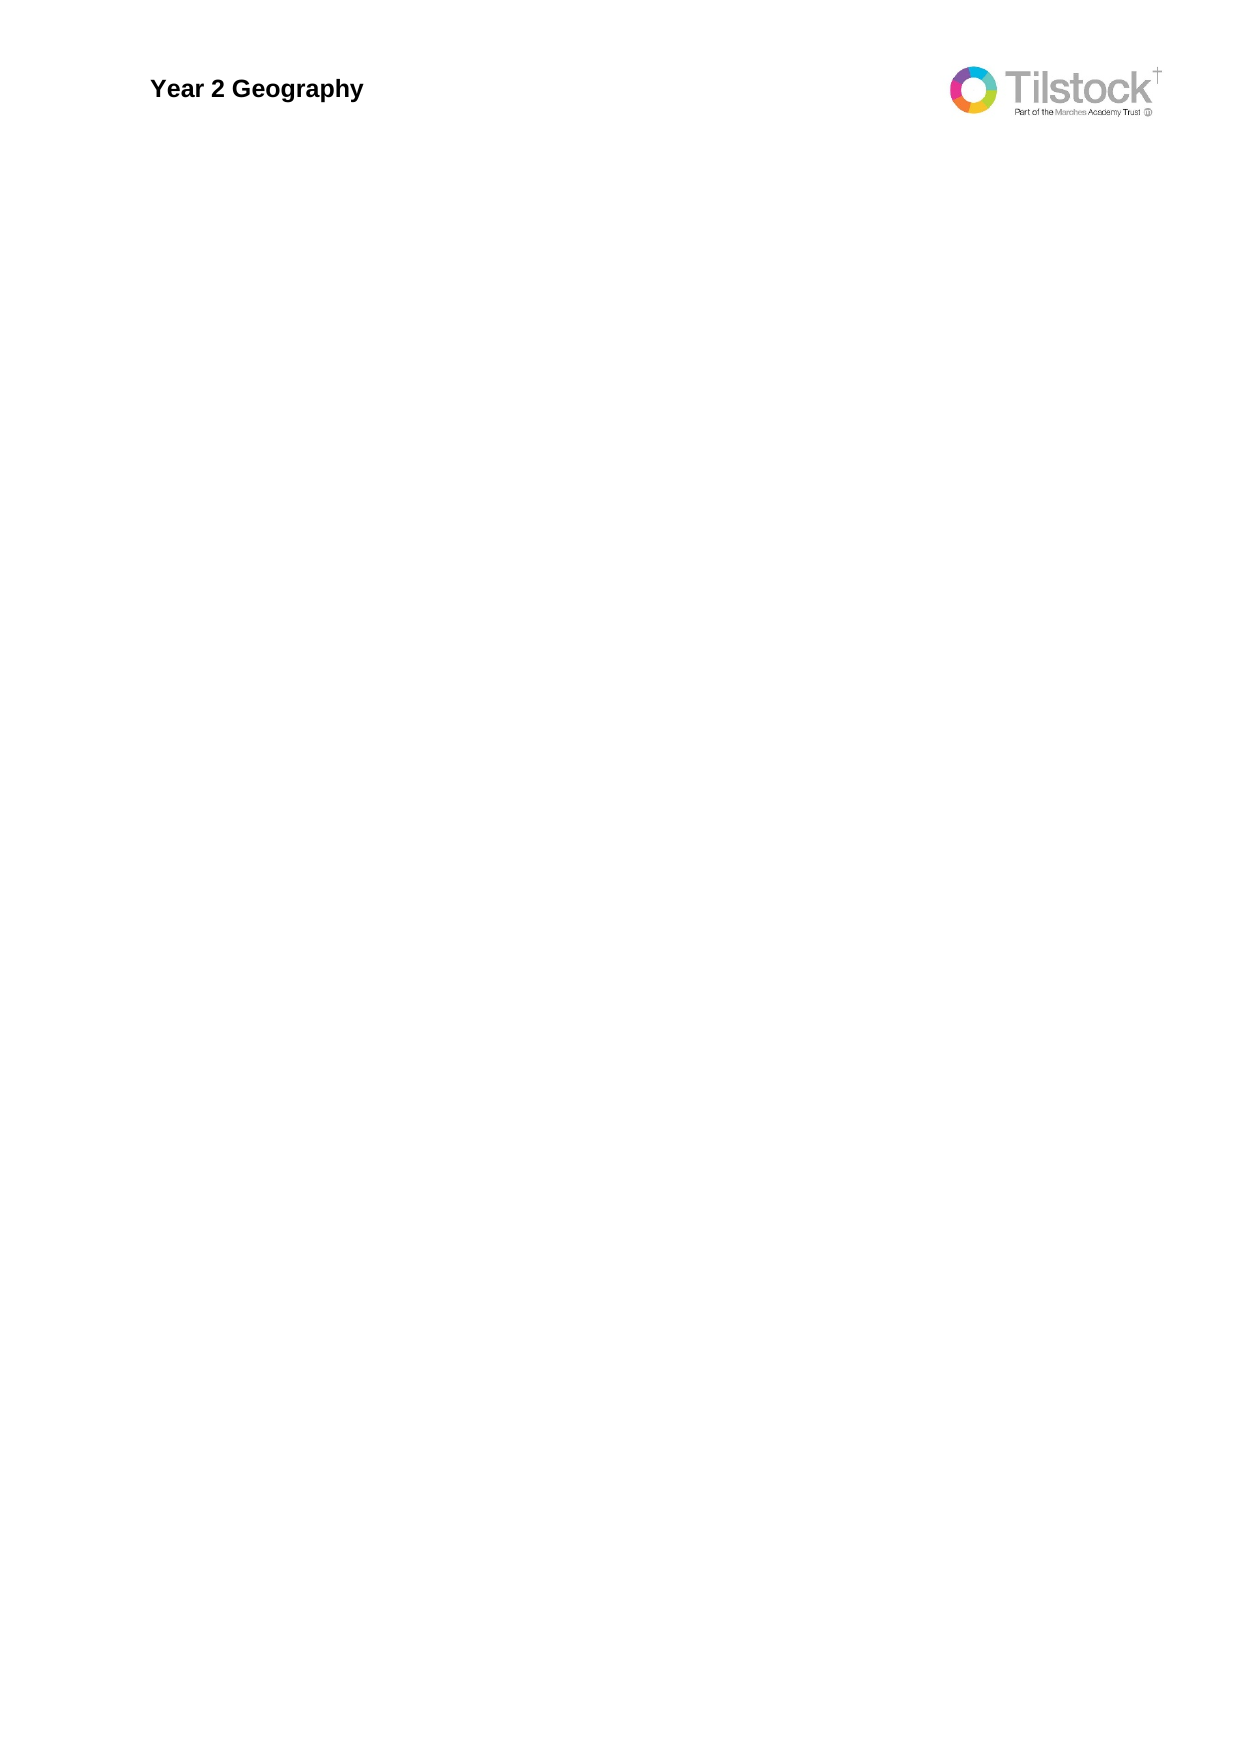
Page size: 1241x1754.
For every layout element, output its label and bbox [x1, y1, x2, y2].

picture [940, 53, 1170, 128]
